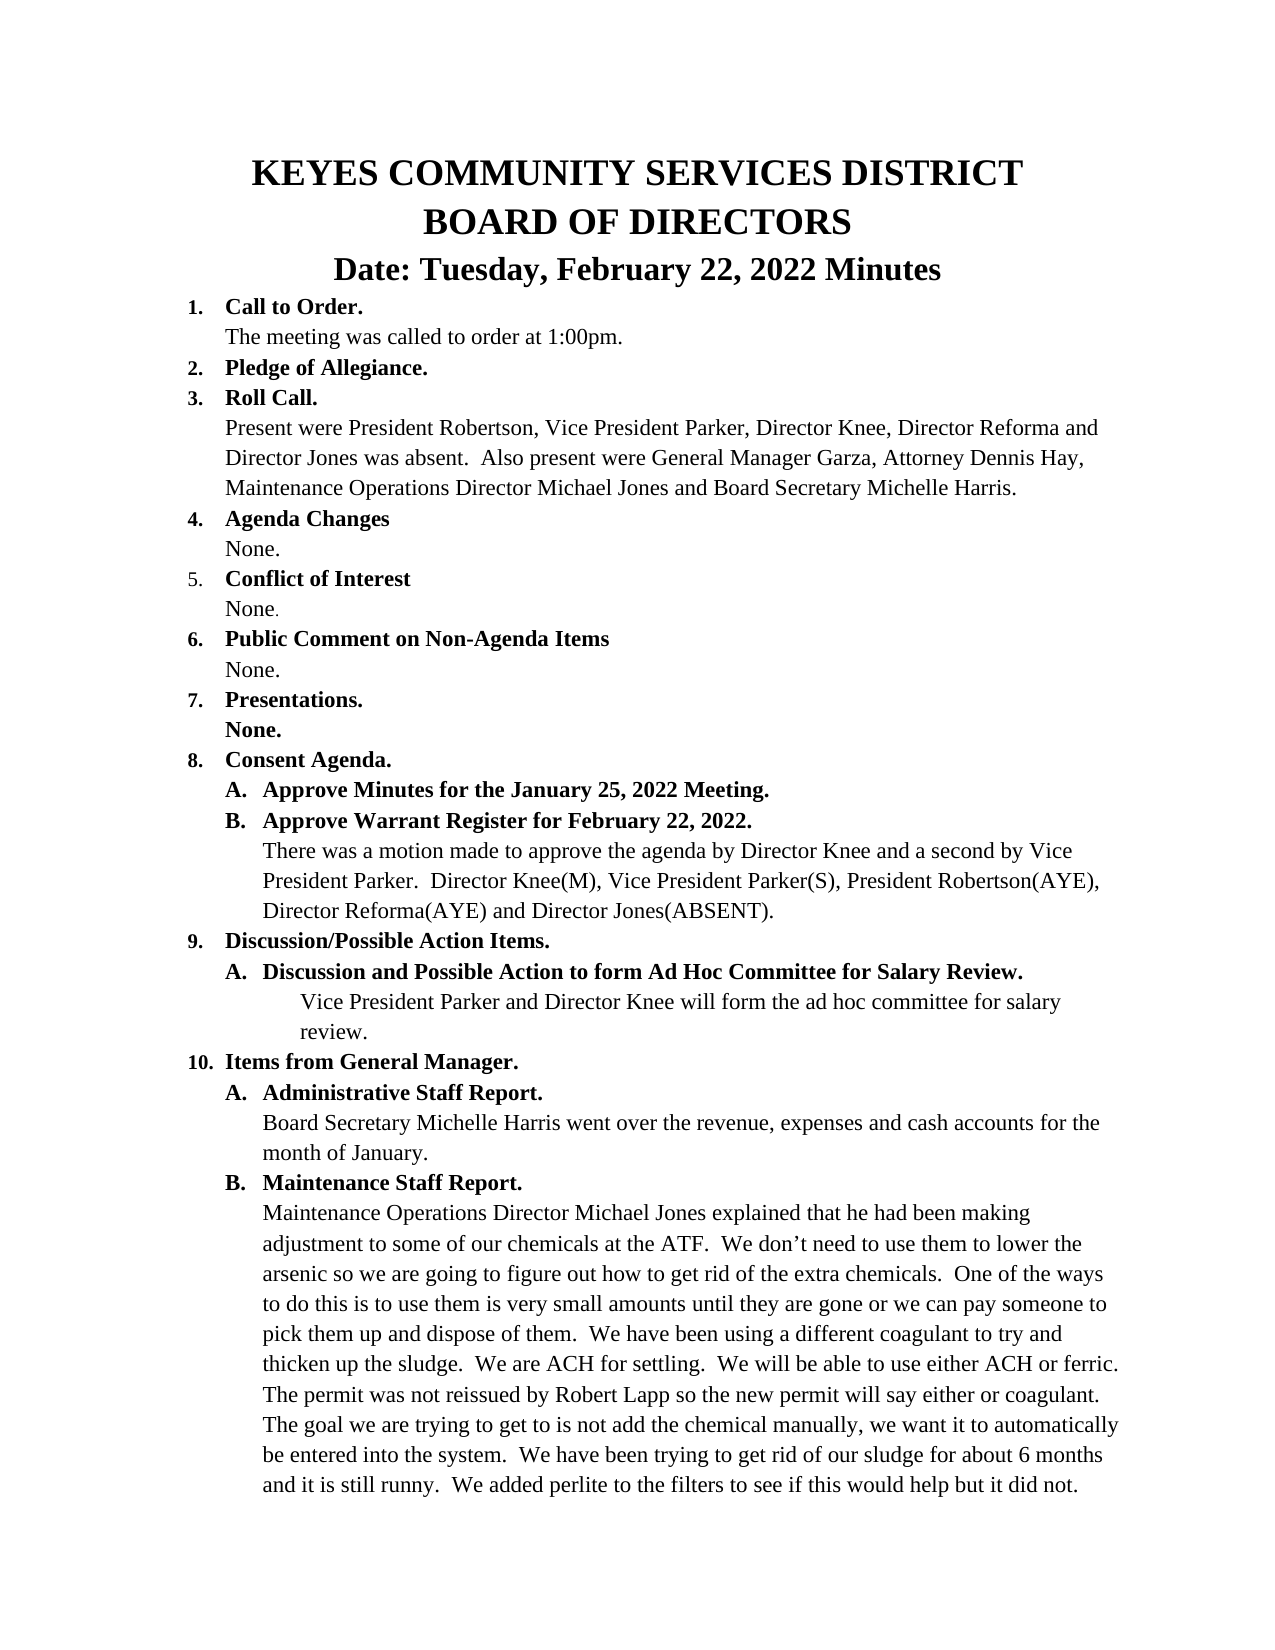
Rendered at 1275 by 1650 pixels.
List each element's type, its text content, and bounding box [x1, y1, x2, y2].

list Approve Minutes for the January 25, 2022 Meeting. [225, 777, 1125, 803]
list Pledge of Allegiance. [187, 354, 1125, 380]
list Discussion/Possible Action Items. [187, 928, 1125, 954]
list Maintenance Staff Report. [225, 1169, 1125, 1196]
text KEYES COMMUNITY SERVICES DISTRICT [150, 150, 1125, 193]
list Consent Agenda. [187, 746, 1125, 773]
list Agenda Changes [187, 505, 1125, 531]
list There was a motion made to approve the agenda by Director Knee and a second by Vice President Parker. Director Knee(M), Vice President Parker(S), President Robertson(AYE), Director Reforma(AYE) and Director Jones(ABSENT). [262, 837, 1125, 924]
list Administrative Staff Report. [225, 1079, 1125, 1105]
list Present were President Robertson, Vice President Parker, Director Knee, Director Reforma and Director Jones was absent. Also present were General Manager Garza, Attorney Dennis Hay, Maintenance Operations Director Michael Jones and Board Secretary Michelle Harris. [225, 414, 1125, 501]
list Conflict of Interest [187, 565, 1125, 591]
list None. [225, 595, 1125, 622]
list Vice President Parker and Director Knee will form the ad hoc committee for salary review. [300, 988, 1125, 1044]
list None. [225, 656, 1125, 682]
list Call to Order. [187, 293, 1125, 319]
list Roll Call. [187, 384, 1125, 410]
list Board Secretary Michelle Harris went over the revenue, expenses and cash accounts for the month of January. [262, 1109, 1125, 1165]
list The meeting was called to order at 1:00pm. [225, 323, 1125, 350]
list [262, 1199, 1125, 1498]
list None. [225, 716, 1125, 742]
text BOARD OF DIRECTORS [150, 199, 1125, 243]
list Public Comment on Non-Agenda Items [187, 626, 1125, 652]
list Presentations. [187, 686, 1125, 712]
list Items from General Manager. [187, 1048, 1125, 1075]
list None. [225, 535, 1125, 561]
list Discussion and Possible Action to form Ad Hoc Committee for Salary Review. [225, 958, 1125, 984]
text Date: Tuesday, February 22, 2022 Minutes [150, 249, 1125, 287]
list Approve Warrant Register for February 22, 2022. [225, 807, 1125, 833]
